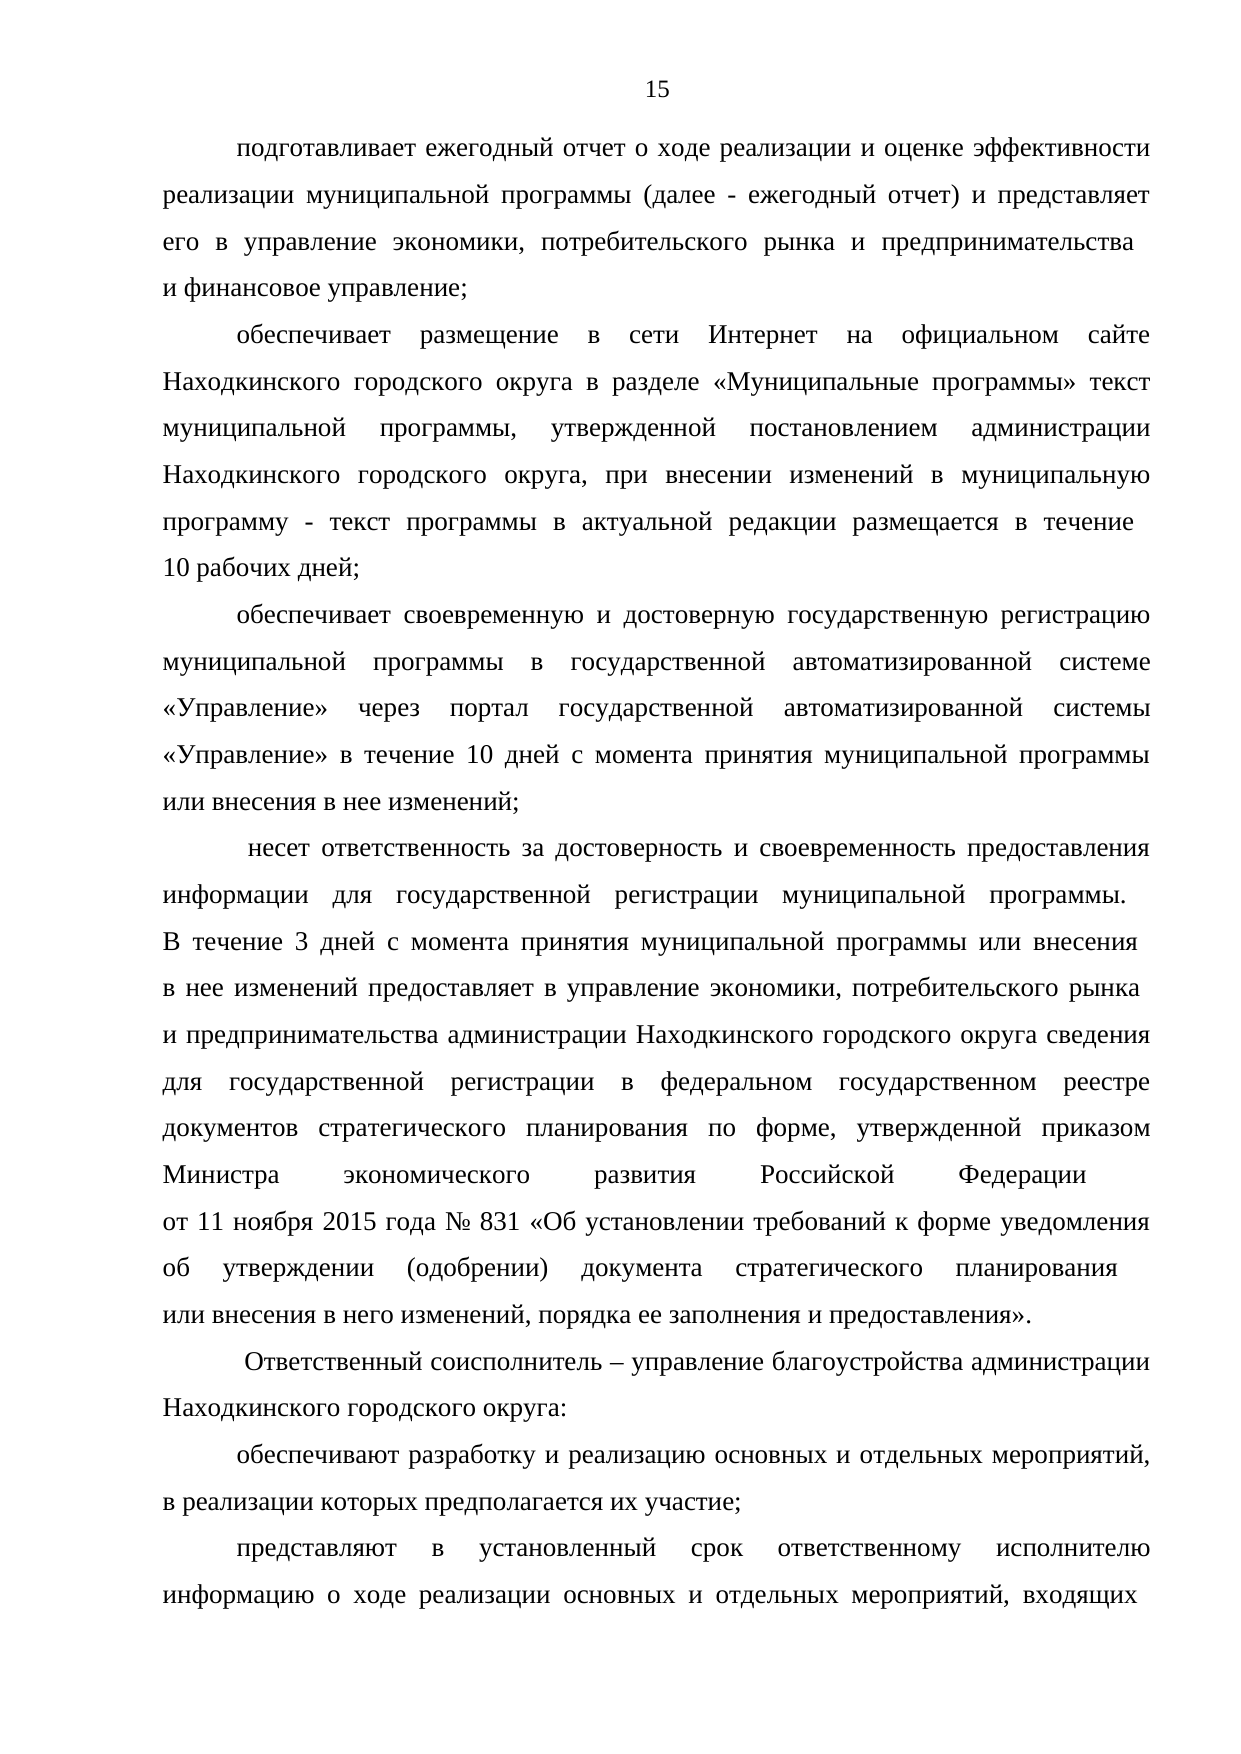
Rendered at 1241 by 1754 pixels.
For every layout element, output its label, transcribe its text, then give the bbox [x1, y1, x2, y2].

text Ответственный соисполнитель – управление благоустройства администрации Находкинского городского округа: [162, 1345, 1152, 1422]
text обеспечивают разработку и реализацию основных и отдельных мероприятий, в реализации которых предполагается их участие; [162, 1438, 1152, 1516]
text несет ответственность за достоверность и своевременность предоставления информации для государственной регистрации муниципальной программы. В течение 3 дней с момента принятия муниципальной программы или внесения в нее изменений предоставляет в управление экономики, потребительского рынка и предпринимательства администрации Находкинского городского округа сведения для государственной регистрации в федеральном государственном реестре документов стратегического планирования по форме, утвержденной приказом Министра экономического развития Российской Федерации от 11 ноября 2015 года № 831 «Об установлении требований к форме уведомления об утверждении (одобрении) документа стратегического планирования или внесения в него изменений, порядка ее заполнения и предоставления». [162, 831, 1152, 1329]
text подготавливает ежегодный отчет о ходе реализации и оценке эффективности реализации муниципальной программы (далее - ежегодный отчет) и представляет его в управление экономики, потребительского рынка и предпринимательства и финансовое управление; [162, 131, 1152, 302]
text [162, 1531, 1152, 1609]
text обеспечивает размещение в сети Интернет на официальном сайте Находкинского городского округа в разделе «Муниципальные программы» текст муниципальной программы, утвержденной постановлением администрации Находкинского городского округа, при внесении изменений в муниципальную программу - текст программы в актуальной редакции размещается в течение 10 рабочих дней; [162, 318, 1152, 582]
text обеспечивает своевременную и достоверную государственную регистрацию муниципальной программы в государственной автоматизированной системе «Управление» через портал государственной автоматизированной системы «Управление» в течение 10 дней с момента принятия муниципальной программы или внесения в нее изменений; [162, 598, 1152, 816]
